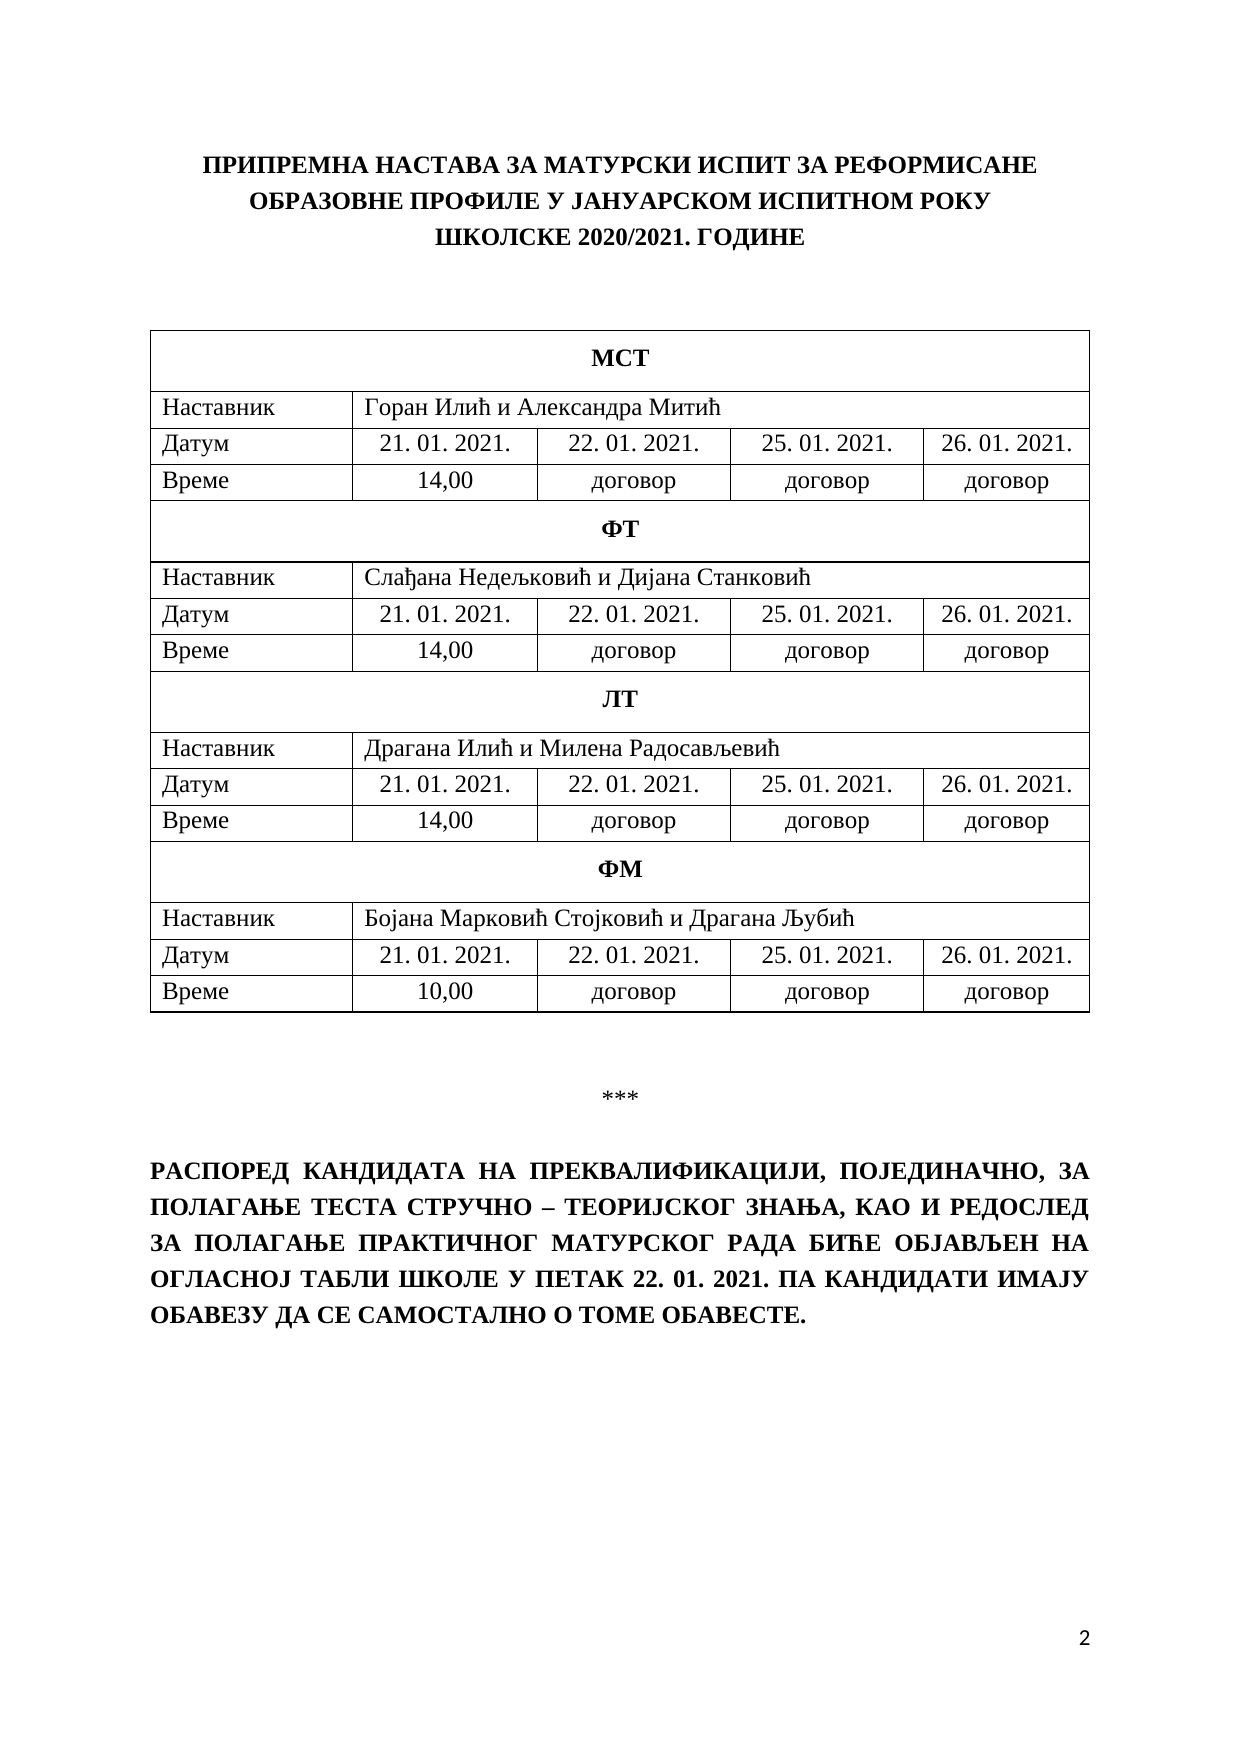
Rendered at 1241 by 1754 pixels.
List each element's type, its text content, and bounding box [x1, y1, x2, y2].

table_cell договор [538, 806, 730, 841]
table_cell 26. 01. 2021. [924, 940, 1089, 975]
table_cell ЛТ [151, 672, 1089, 732]
table_cell 26. 01. 2021. [924, 429, 1089, 464]
text ШКОЛСКЕ 2020/2021. ГОДИНЕ [150, 222, 1090, 251]
table_cell договор [731, 465, 923, 500]
table_cell Горан Илић и Александра Митић [353, 392, 1089, 427]
table_cell Наставник [151, 733, 352, 768]
table_cell Датум [151, 940, 352, 975]
table_cell Време [151, 635, 352, 671]
table_cell Наставник [151, 563, 352, 598]
text ПРИПРЕМНА НАСТАВА ЗА МАТУРСКИ ИСПИТ ЗА РЕФОРМИСАНЕ ОБРАЗОВНЕ ПРОФИЛЕ У ЈАНУАРСКОМ ИСПИТНОМ РОКУ [150, 150, 1090, 215]
table_cell Датум [151, 769, 352, 804]
table_cell 21. 01. 2021. [353, 769, 537, 804]
table_cell 21. 01. 2021. [353, 599, 537, 634]
table_cell договор [924, 635, 1089, 671]
table_cell 22. 01. 2021. [538, 429, 730, 464]
table_cell договор [731, 806, 923, 841]
table_cell Време [151, 465, 352, 500]
table_cell Датум [151, 429, 352, 464]
table_cell 10,00 [353, 976, 537, 1011]
table_cell ФТ [151, 501, 1089, 561]
table_cell 21. 01. 2021. [353, 429, 537, 464]
table_cell 25. 01. 2021. [731, 940, 923, 975]
table_cell договор [924, 806, 1089, 841]
table_cell ФМ [151, 842, 1089, 902]
table_cell договор [538, 635, 730, 671]
table_cell 21. 01. 2021. [353, 940, 537, 975]
table_cell 25. 01. 2021. [731, 429, 923, 464]
table_cell Наставник [151, 903, 352, 939]
table_cell 25. 01. 2021. [731, 599, 923, 634]
table_cell 14,00 [353, 635, 537, 671]
table_cell Слађана Недељковић и Дијана Станковић [353, 563, 1089, 598]
table_cell договор [731, 635, 923, 671]
table_cell договор [731, 976, 923, 1011]
table_cell договор [924, 976, 1089, 1011]
text *** [150, 1084, 1090, 1113]
table_cell Наставник [151, 392, 352, 427]
table_cell Драгана Илић и Милена Радосављевић [353, 733, 1089, 768]
text РАСПОРЕД КАНДИДАТА НА ПРЕКВАЛИФИКАЦИЈИ, ПОЈЕДИНАЧНО, ЗА ПОЛАГАЊЕ ТЕСТА СТРУЧНО – ТЕОРИЈСКОГ ЗНАЊА, КАО И РЕДОСЛЕД ЗА ПОЛАГАЊЕ ПРАКТИЧНОГ МАТУРСКОГ РАДА БИЋЕ ОБЈАВЉЕН НА ОГЛАСНОЈ ТАБЛИ ШКОЛЕ У ПЕТАК 22. 01. 2021. ПА КАНДИДАТИ ИМАЈУ ОБАВЕЗУ ДА СЕ САМОСТАЛНО О ТОМЕ ОБАВЕСТЕ. [150, 1156, 1090, 1329]
table_cell 22. 01. 2021. [538, 769, 730, 804]
table_cell договор [538, 976, 730, 1011]
table_cell 25. 01. 2021. [731, 769, 923, 804]
table_cell 26. 01. 2021. [924, 599, 1089, 634]
table_header МСТ [151, 331, 1089, 391]
table_cell 22. 01. 2021. [538, 940, 730, 975]
table_cell Датум [151, 599, 352, 634]
table_cell Време [151, 806, 352, 841]
table_cell 14,00 [353, 465, 537, 500]
table_cell Бојана Марковић Стојковић и Драгана Љубић [353, 903, 1089, 939]
table_cell Време [151, 976, 352, 1011]
table_cell 26. 01. 2021. [924, 769, 1089, 804]
table_cell договор [924, 465, 1089, 500]
table_cell договор [538, 465, 730, 500]
table_cell 22. 01. 2021. [538, 599, 730, 634]
table_cell 14,00 [353, 806, 537, 841]
